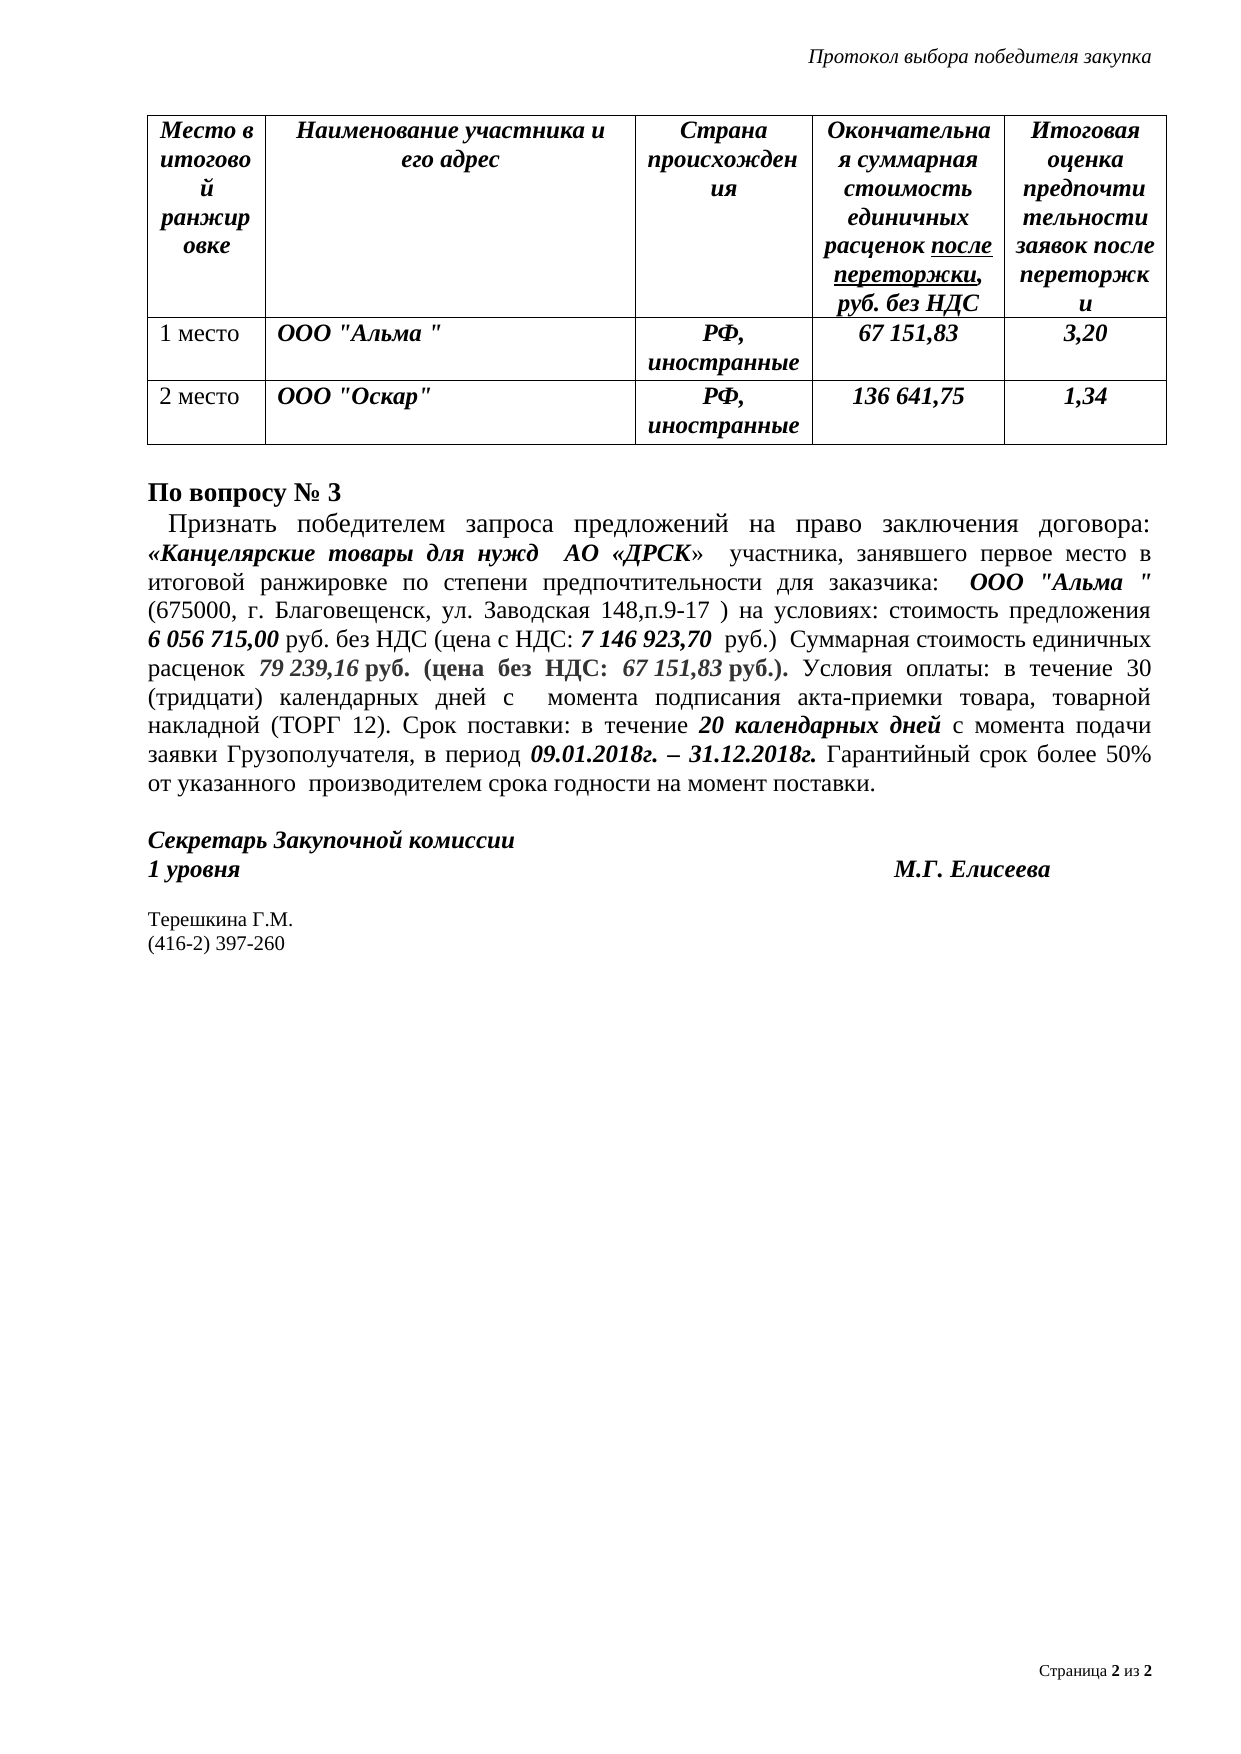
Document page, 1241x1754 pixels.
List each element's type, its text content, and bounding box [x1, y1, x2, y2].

table_cell 1,34 [1005, 381, 1166, 443]
table_header Окончательная суммарная стоимость единичных расценок после переторжки, руб. без НДС [813, 116, 1004, 317]
table_cell 3,20 [1005, 318, 1166, 380]
table_header Место в итоговой ранжировке [148, 116, 265, 317]
table_cell ООО "Оскар" [266, 381, 635, 443]
text По вопросу № 3 [148, 476, 1152, 507]
text Секретарь Закупочной комиссии [148, 826, 1152, 854]
table_cell РФ, иностранные [636, 381, 812, 443]
table_header Страна происхождения [636, 116, 812, 317]
text 1 уровня М.Г. Елисеева [148, 854, 1152, 883]
table_header Итоговая оценка предпочтительности заявок после переторжки [1005, 116, 1166, 317]
text Признать победителем запроса предложений на право заключения договора: «Канцелярские товары для нужд АО «ДРСК» участника, занявшего первое место в итоговой ранжировке по степени предпочтительности для заказчика: ООО "Альма " (675000, г. Благовещенск, ул. Заводская 148,п.9-17 ) на условиях: стоимость предложения 6 056 715,00 руб. без НДС (цена с НДС: 7 146 923,70 руб.) Суммарная стоимость единичных расценок 79 239,16 руб. (цена без НДС: 67 151,83 руб.). Условия оплаты: в течение 30 (тридцати) календарных дней с момента подписания акта-приемки товара, товарной накладной (ТОРГ 12). Срок поставки: в течение 20 календарных дней с момента подачи заявки Грузополучателя, в период 09.01.2018г. – 31.12.2018г. Гарантийный срок более 50% от указанного производителем срока годности на момент поставки. [148, 507, 1152, 797]
table_cell 2 место [148, 381, 265, 443]
table_cell 67 151,83 [813, 318, 1004, 380]
table_cell 1 место [148, 318, 265, 380]
table_cell РФ, иностранные [636, 318, 812, 380]
table_cell 136 641,75 [813, 381, 1004, 443]
text (416-2) 397-260 [148, 931, 1152, 955]
table_header Наименование участника и его адрес [266, 116, 635, 317]
text Терешкина Г.М. [148, 907, 1152, 931]
table_cell ООО "Альма " [266, 318, 635, 380]
